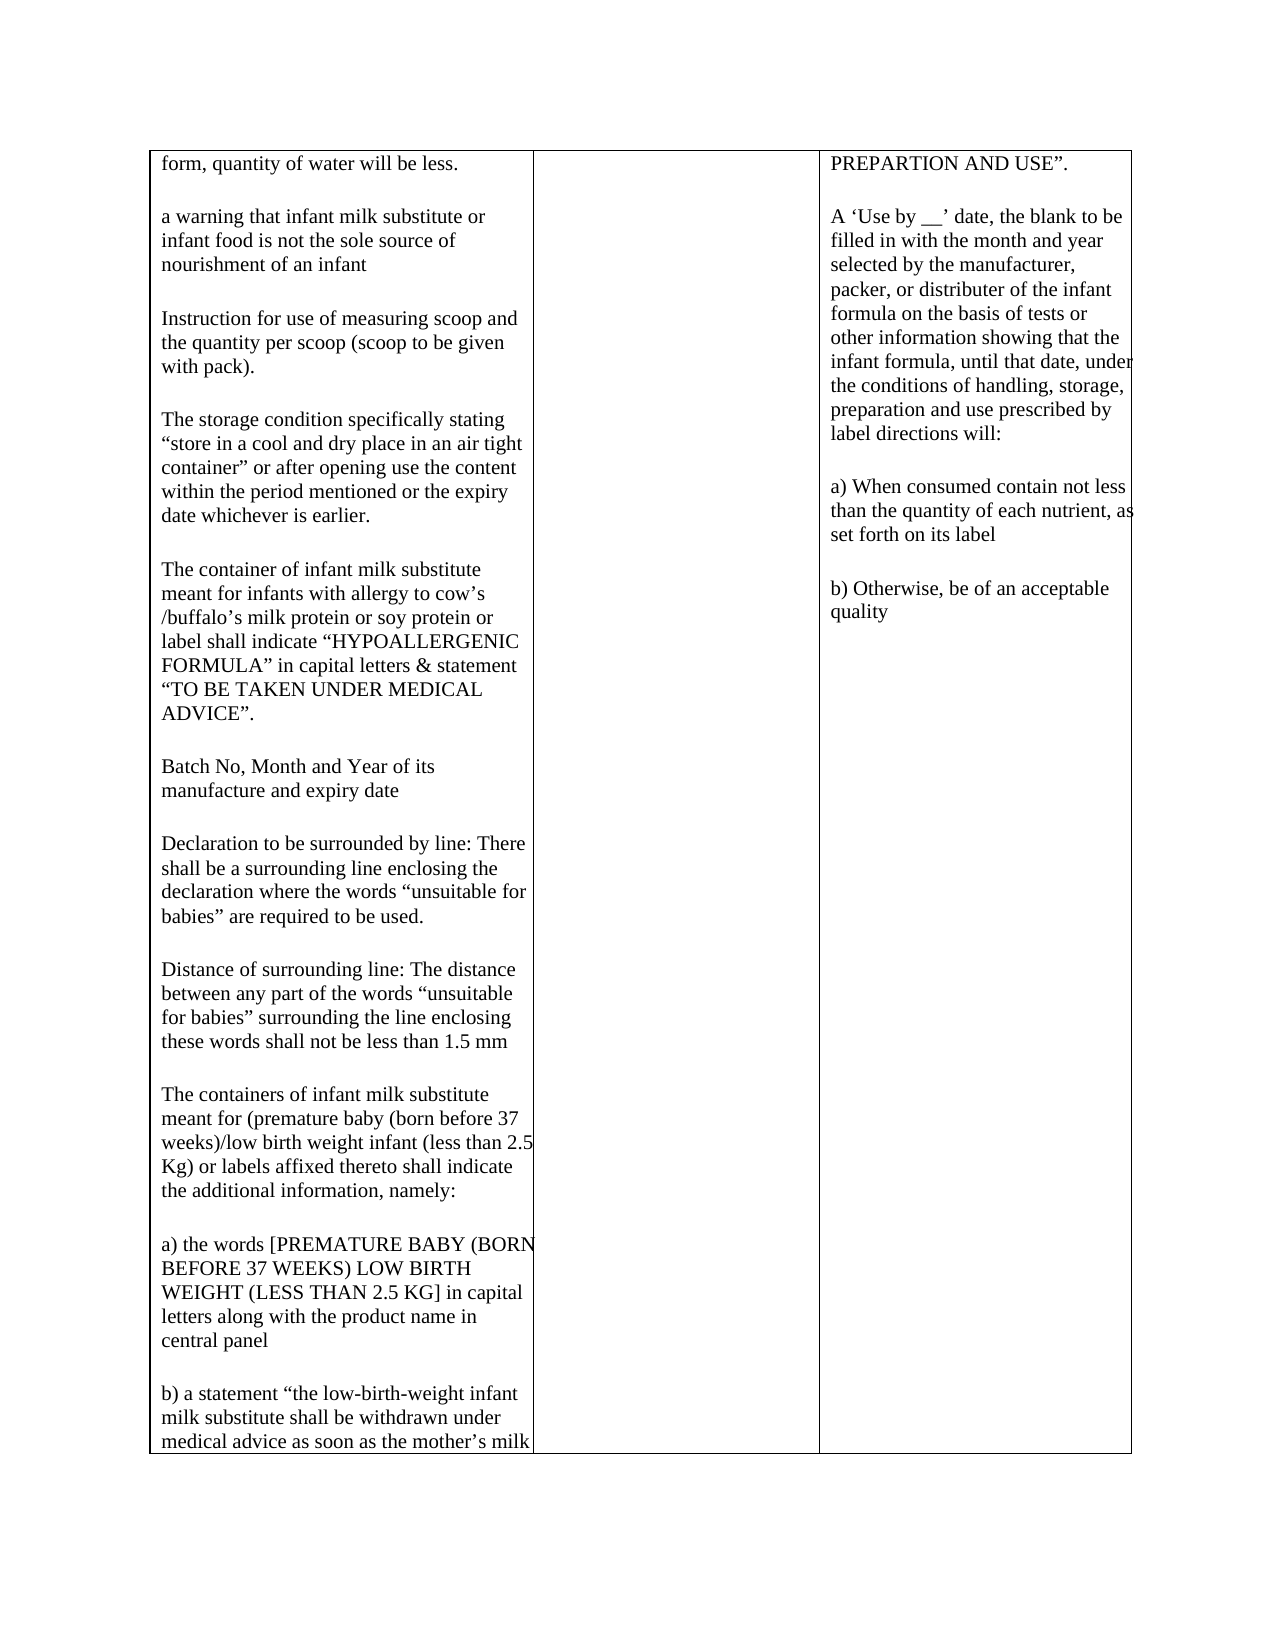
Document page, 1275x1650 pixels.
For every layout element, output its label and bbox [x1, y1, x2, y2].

table_cell [820, 151, 1131, 1453]
table_cell [151, 151, 533, 1453]
table_cell [534, 151, 819, 1453]
